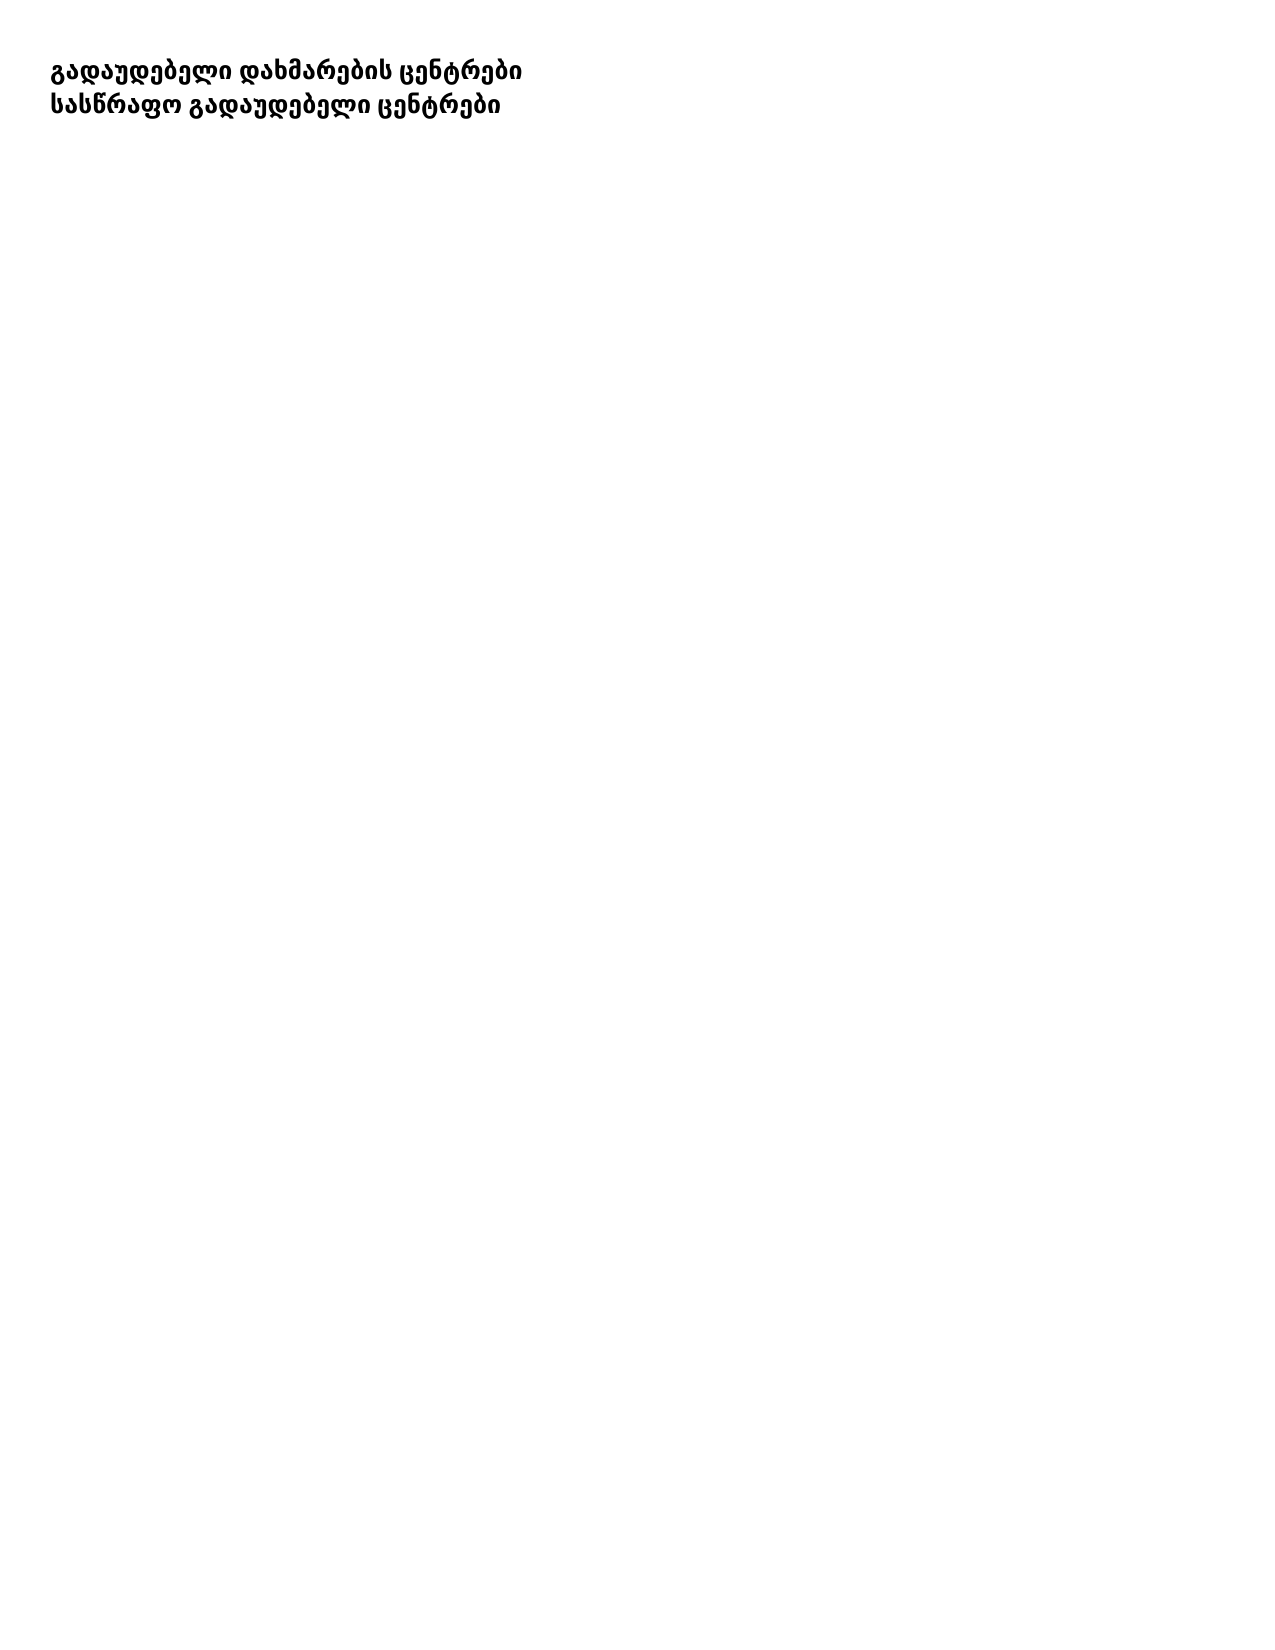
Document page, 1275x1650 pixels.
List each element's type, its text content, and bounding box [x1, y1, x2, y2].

text სასწრაფო გადაუდებელი ცენტრები [50, 92, 1210, 118]
text გადაუდებელი დახმარების ცენტრები [50, 58, 1210, 85]
